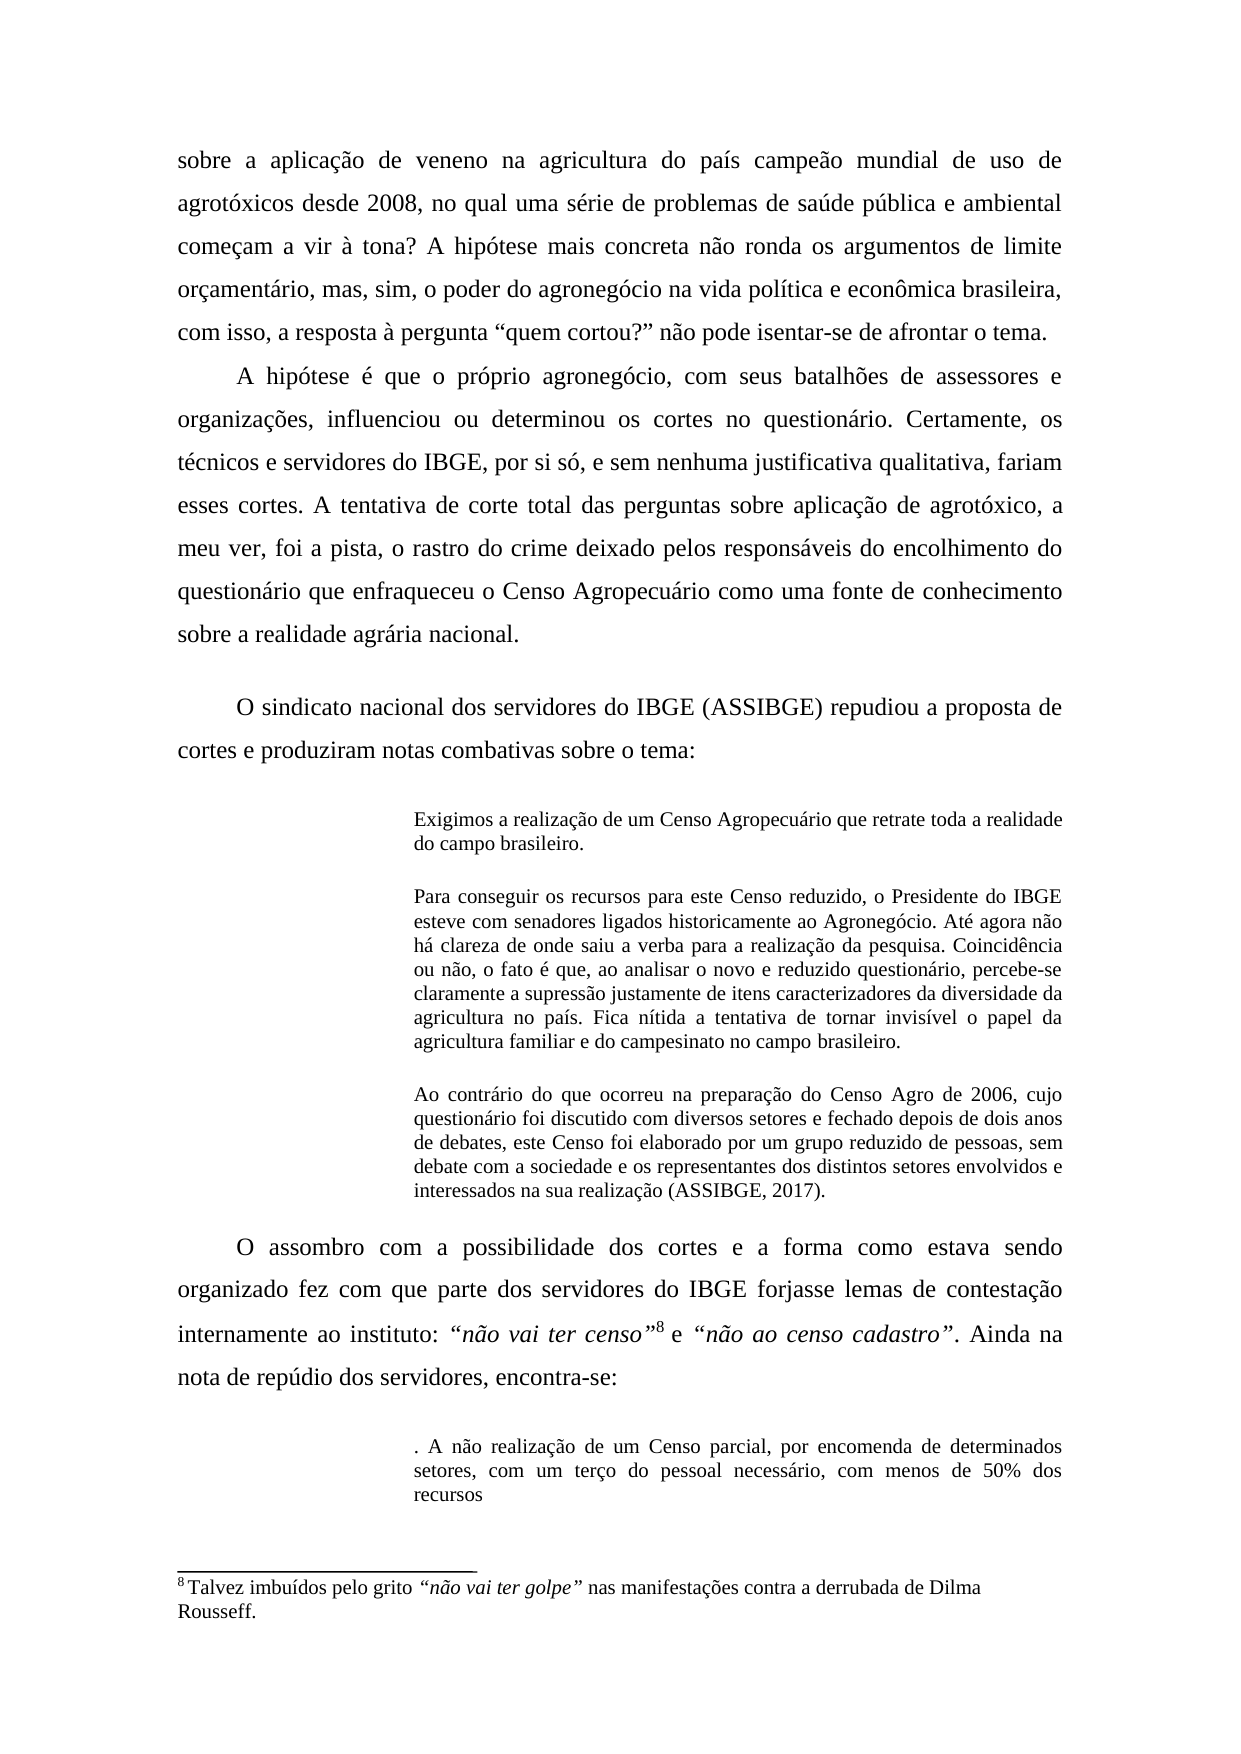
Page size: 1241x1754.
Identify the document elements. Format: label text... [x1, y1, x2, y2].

text A hipótese é que o próprio agronegócio, com seus batalhões de assessores e organizações, influenciou ou determinou os cortes no questionário. Certamente, os técnicos e servidores do IBGE, por si só, e sem nenhuma justificativa qualitativa, fariam esses cortes. A tentativa de corte total das perguntas sobre aplicação de agrotóxico, a meu ver, foi a pista, o rastro do crime deixado pelos responsáveis do encolhimento do questionário que enfraqueceu o Censo Agropecuário como uma fonte de conhecimento sobre a realidade agrária nacional. [177, 361, 1063, 648]
text 8 Talvez imbuídos pelo grito “não vai ter golpe” nas manifestações contra a derrubada de Dilma Rousseff. [177, 1573, 983, 1623]
text O assombro com a possibilidade dos cortes e a forma como estava sendo organizado fez com que parte dos servidores do IBGE forjasse lemas de contestação internamente ao instituto: “não vai ter censo”8 e “não ao censo cadastro”. Ainda na nota de repúdio dos servidores, encontra-se: [177, 1232, 1063, 1391]
text Para conseguir os recursos para este Censo reduzido, o Presidente do IBGE esteve com senadores ligados historicamente ao Agronegócio. Até agora não há clareza de onde saiu a verba para a realização da pesquisa. Coincidência ou não, o fato é que, ao analisar o novo e reduzido questionário, percebe-se claramente a supressão justamente de itens caracterizadores da diversidade da agricultura no país. Fica nítida a tentativa de tornar invisível o papel da agricultura familiar e do campesinato no campo brasileiro. [413, 884, 1063, 1053]
text Ao contrário do que ocorreu na preparação do Censo Agro de 2006, cujo questionário foi discutido com diversos setores e fechado depois de dois anos de debates, este Censo foi elaborado por um grupo reduzido de pessoas, sem debate com a sociedade e os representantes dos distintos setores envolvidos e interessados na sua realização (ASSIBGE, 2017). [413, 1082, 1063, 1202]
text . A não realização de um Censo parcial, por encomenda de determinados setores, com um terço do pessoal necessário, com menos de 50% dos recursos [413, 1434, 1063, 1506]
text sobre a aplicação de veneno na agricultura do país campeão mundial de uso de agrotóxicos desde 2008, no qual uma série de problemas de saúde pública e ambiental começam a vir à tona? A hipótese mais concreta não ronda os argumentos de limite orçamentário, mas, sim, o poder do agronegócio na vida política e econômica brasileira, com isso, a resposta à pergunta “quem cortou?” não pode isentar-se de afrontar o tema. [177, 145, 1063, 346]
text O sindicato nacional dos servidores do IBGE (ASSIBGE) repudiou a proposta de cortes e produziram notas combativas sobre o tema: [177, 692, 1063, 764]
text Exigimos a realização de um Censo Agropecuário que retrate toda a realidade do campo brasileiro. [413, 807, 1064, 855]
